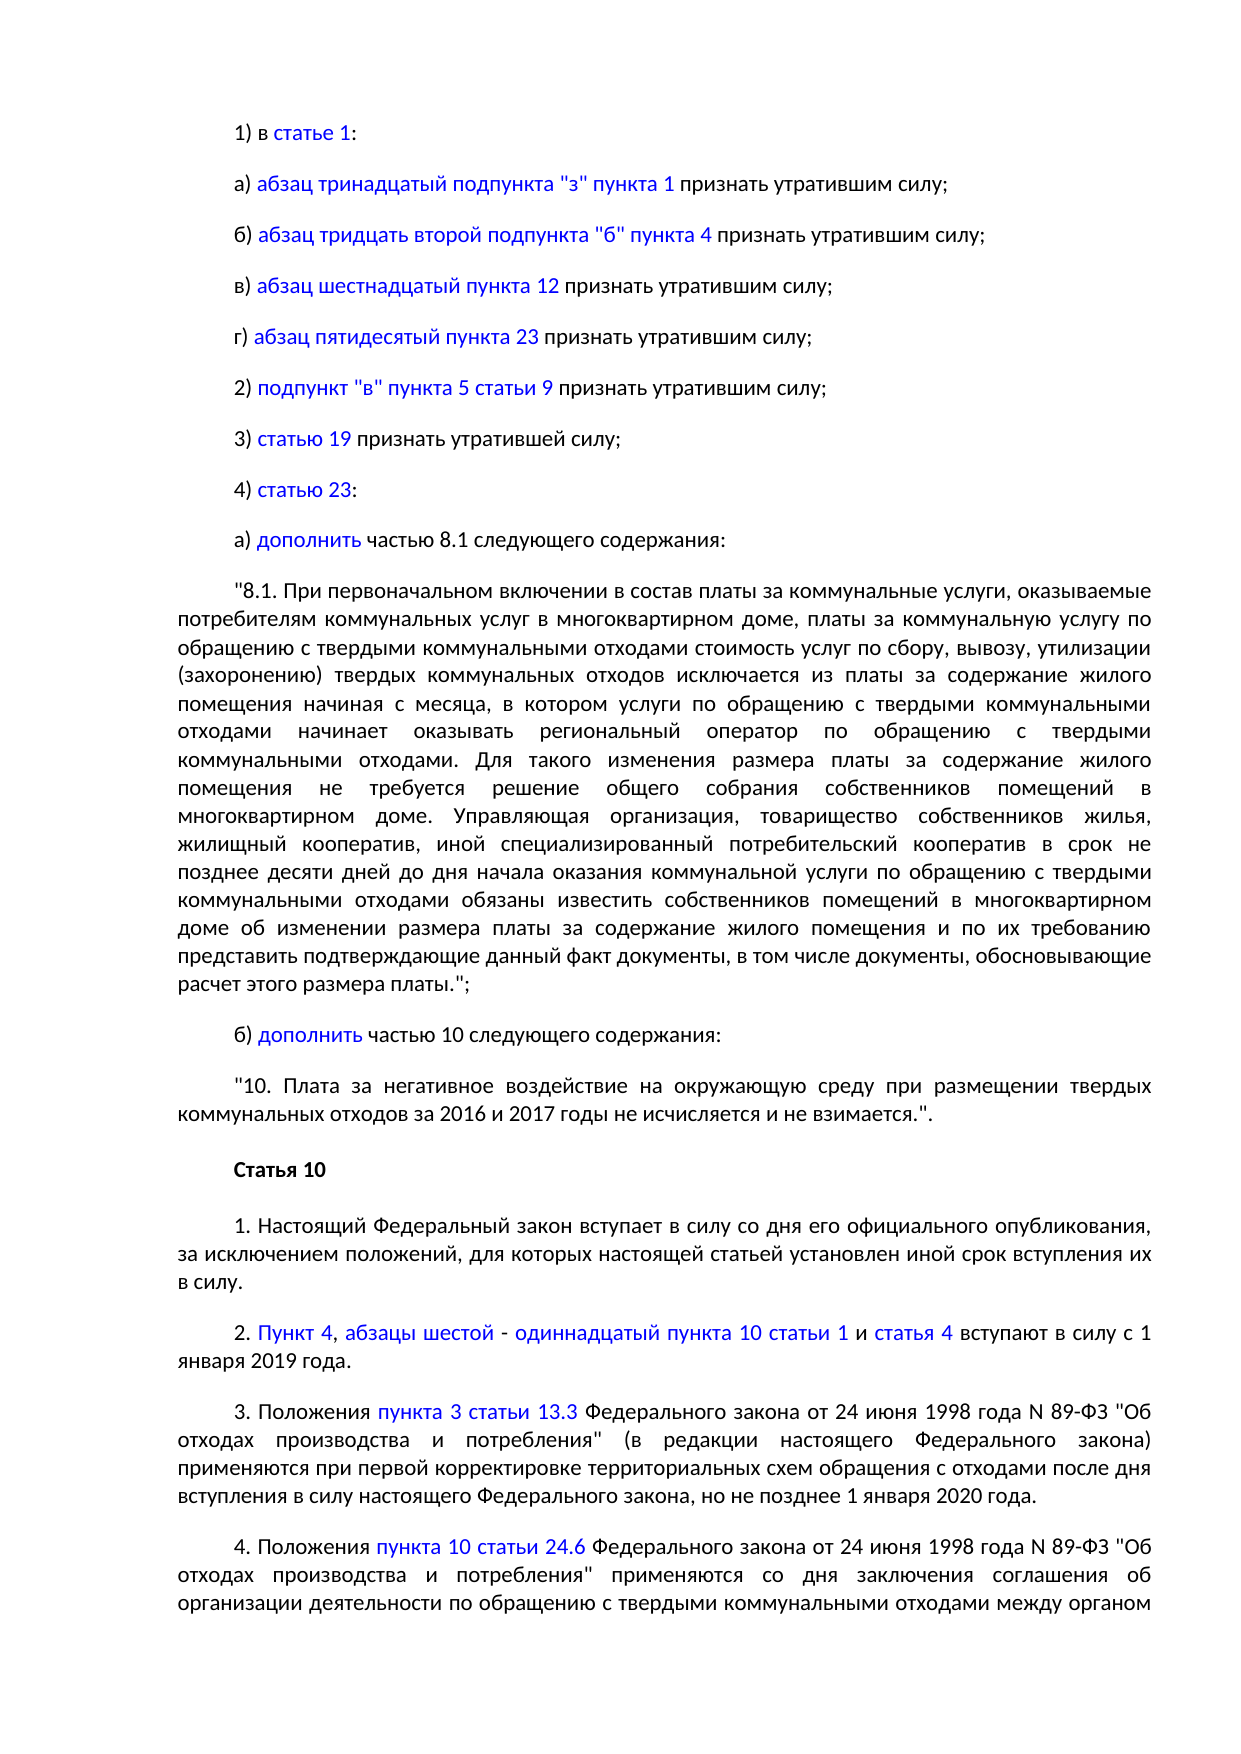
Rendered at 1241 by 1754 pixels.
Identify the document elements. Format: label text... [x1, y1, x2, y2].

text б) дополнить частью 10 следующего содержания: [177, 1020, 1152, 1048]
text а) абзац тринадцатый подпункта "з" пункта 1 признать утратившим силу; [177, 169, 1152, 197]
text 2. Пункт 4, абзацы шестой - одиннадцатый пункта 10 статьи 1 и статья 4 вступают в силу с 1 января 2019 года. [177, 1318, 1152, 1374]
text 1) в статье 1: [177, 118, 1152, 146]
text 3) статью 19 признать утратившей силу; [177, 424, 1152, 452]
text 4) статью 23: [177, 475, 1152, 503]
text г) абзац пятидесятый пункта 23 признать утратившим силу; [177, 322, 1152, 350]
text б) абзац тридцать второй подпункта "б" пункта 4 признать утратившим силу; [177, 220, 1152, 248]
text 1. Настоящий Федеральный закон вступает в силу со дня его официального опубликования, за исключением положений, для которых настоящей статьей установлен иной срок вступления их в силу. [177, 1211, 1152, 1295]
text 2) подпункт "в" пункта 5 статьи 9 признать утратившим силу; [177, 373, 1152, 401]
text а) дополнить частью 8.1 следующего содержания: [177, 526, 1152, 554]
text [177, 1532, 1152, 1616]
text 3. Положения пункта 3 статьи 13.3 Федерального закона от 24 июня 1998 года N 89-ФЗ "Об отходах производства и потребления" (в редакции настоящего Федерального закона) применяются при первой корректировке территориальных схем обращения с отходами после дня вступления в силу настоящего Федерального закона, но не позднее 1 января 2020 года. [177, 1397, 1152, 1509]
text "8.1. При первоначальном включении в состав платы за коммунальные услуги, оказываемые потребителям коммунальных услуг в многоквартирном доме, платы за коммунальную услугу по обращению с твердыми коммунальными отходами стоимость услуг по сбору, вывозу, утилизации (захоронению) твердых коммунальных отходов исключается из платы за содержание жилого помещения начиная с месяца, в котором услуги по обращению с твердыми коммунальными отходами начинает оказывать региональный оператор по обращению с твердыми коммунальными отходами. Для такого изменения размера платы за содержание жилого помещения не требуется решение общего собрания собственников помещений в многоквартирном доме. Управляющая организация, товарищество собственников жилья, жилищный кооператив, иной специализированный потребительский кооператив в срок не позднее десяти дней до дня начала оказания коммунальной услуги по обращению с твердыми коммунальными отходами обязаны известить собственников помещений в многоквартирном доме об изменении размера платы за содержание жилого помещения и по их требованию представить подтверждающие данный факт документы, в том числе документы, обосновывающие расчет этого размера платы."; [177, 577, 1152, 997]
title Статья 10 [177, 1155, 1152, 1183]
text в) абзац шестнадцатый пункта 12 признать утратившим силу; [177, 271, 1152, 299]
text "10. Плата за негативное воздействие на окружающую среду при размещении твердых коммунальных отходов за 2016 и 2017 годы не исчисляется и не взимается.". [177, 1071, 1152, 1127]
